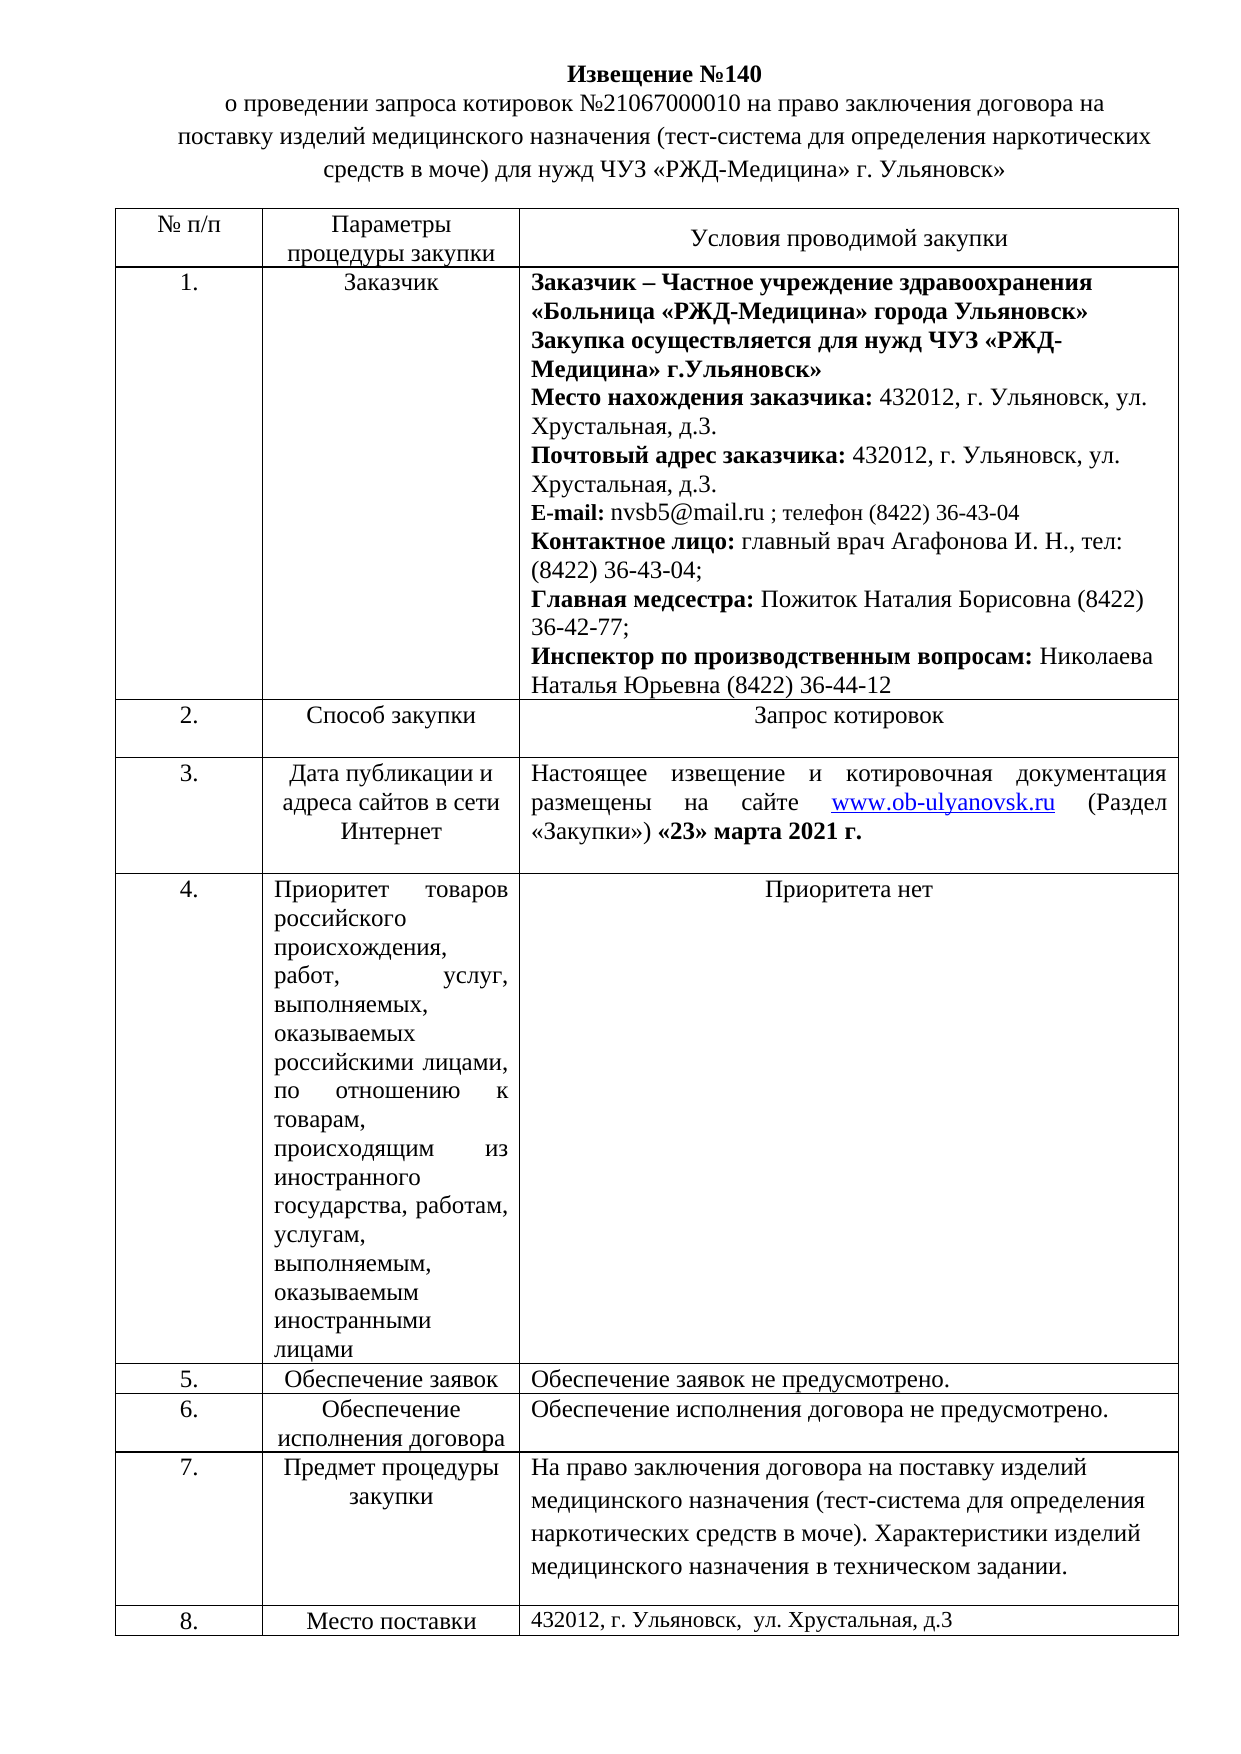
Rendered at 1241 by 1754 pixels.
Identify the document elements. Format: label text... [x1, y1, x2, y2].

table_cell Предмет процедуры закупки [263, 1453, 519, 1605]
table_cell Обеспечение исполнения договора [263, 1394, 519, 1451]
table_cell 1. [116, 268, 262, 699]
table_cell 4. [116, 874, 262, 1363]
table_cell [520, 1606, 1178, 1635]
table_cell 3. [116, 758, 262, 873]
table_cell Настоящее извещение и котировочная документация размещены на сайте www.ob-ulyanovsk.ru (Раздел «Закупки») «23» марта 2021 г. [520, 758, 1178, 873]
table_cell 6. [116, 1394, 262, 1451]
table_cell Приоритета нет [520, 874, 1178, 1363]
table_cell 7. [116, 1453, 262, 1605]
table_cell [263, 1606, 519, 1635]
table_cell На право заключения договора на поставку изделий медицинского назначения (тест-система для определения наркотических средств в моче). Характеристики изделий медицинского назначения в техническом задании. [520, 1453, 1178, 1605]
table_cell Обеспечение исполнения договора не предусмотрено. [520, 1394, 1178, 1451]
table_cell Обеспечение заявок [263, 1364, 519, 1393]
table_cell 5. [116, 1364, 262, 1393]
table_cell 8. [116, 1606, 262, 1635]
table_cell Дата публикации и адреса сайтов в сети Интернет [263, 758, 519, 873]
table_cell Обеспечение заявок не предусмотрено. [520, 1364, 1178, 1393]
table_cell 2. [116, 700, 262, 757]
text Извещение №140 [177, 59, 1152, 88]
table_header № п/п [116, 209, 262, 266]
table_header Параметры процедуры закупки [263, 209, 519, 266]
table_cell Способ закупки [263, 700, 519, 757]
table_cell Приоритет товаров российского происхождения, работ, услуг, выполняемых, оказываемых российскими лицами, по отношению к товарам, происходящим из иностранного государства, работам, услугам, выполняемым, оказываемым иностранными лицами [263, 874, 519, 1363]
table_cell Заказчик [263, 268, 519, 699]
table_cell Запрос котировок [520, 700, 1178, 757]
table_header Условия проводимой закупки [520, 209, 1178, 266]
table_cell Заказчик – Частное учреждение здравоохранения «Больница «РЖД-Медицина» города Ульяновск» Закупка осуществляется для нужд ЧУЗ «РЖД-Медицина» г.Ульяновск» Место нахождения заказчика: 432012, г. Ульяновск, ул. Хрустальная, д.3. Почтовый адрес заказчика: 432012, г. Ульяновск, ул. Хрустальная, д.3. E-mail: nvsb5@mail.ru ; телефон (8422) 36-43-04 Контактное лицо: главный врач Агафонова И. Н., тел:(8422) 36-43-04; Главная медсестра: Пожиток Наталия Борисовна (8422) 36-42-77; Инспектор по производственным вопросам: Николаева Наталья Юрьевна (8422) 36-44-12 [520, 268, 1178, 699]
text о проведении запроса котировок №21067000010 на право заключения договора на поставку изделий медицинского назначения (тест-система для определения наркотических средств в моче) для нужд ЧУЗ «РЖД-Медицина» г. Ульяновск» [177, 88, 1152, 183]
